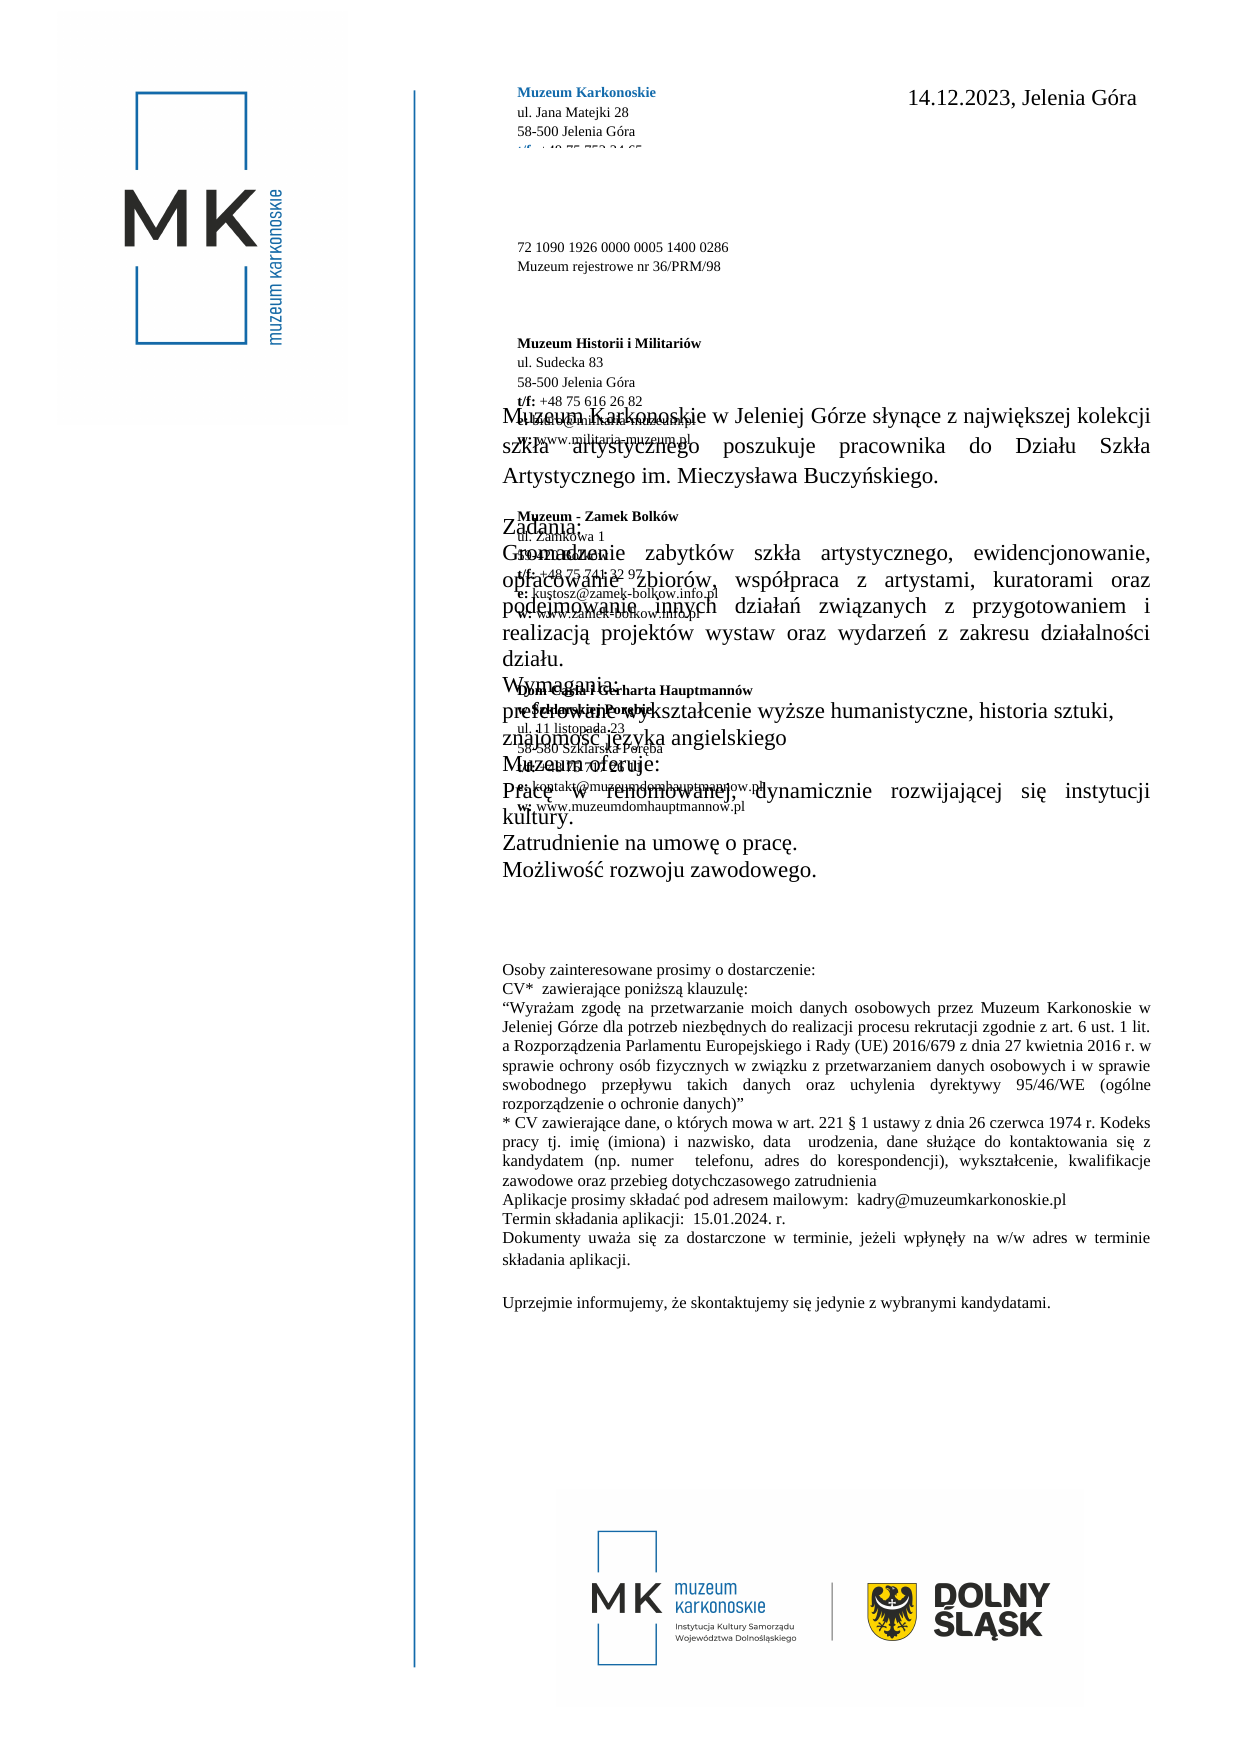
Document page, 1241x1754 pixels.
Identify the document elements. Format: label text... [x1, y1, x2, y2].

text Zatrudnienie na umowę o pracę. [502, 829, 1152, 856]
text znajomość języka angielskiego [502, 724, 1152, 750]
text Uprzejmie informujemy, że skontaktujemy się jedynie z wybranymi kandydatami. [502, 1293, 1152, 1312]
text CV* zawierające poniższą klauzulę: [502, 979, 1152, 998]
text * CV zawierające dane, o których mowa w art. 221 § 1 ustawy z dnia 26 czerwca 1974 r. Kodeks pracy tj. imię (imiona) i nazwisko, data urodzenia, dane służące do kontaktowania się z kandydatem (np. numer telefonu, adres do korespondencji), wykształcenie, kwalifikacje zawodowe oraz przebieg dotychczasowego zatrudnienia [502, 1113, 1152, 1189]
picture [57, 11, 349, 425]
text Dokumenty uważa się za dostarczone w terminie, jeżeli wpłynęły na w/w adres w terminie składania aplikacji. [502, 1228, 1152, 1269]
text Muzeum Karkonoskie w Jeleniej Górze słynące z największej kolekcji szkła artystycznego poszukuje pracownika do Działu Szkła Artystycznego im. Mieczysława Buczyńskiego. [502, 402, 1152, 488]
text Osoby zainteresowane prosimy o dostarczenie: [502, 959, 1152, 979]
text “Wyrażam zgodę na przetwarzanie moich danych osobowych przez Muzeum Karkonoskie w Jeleniej Górze dla potrzeb niezbędnych do realizacji procesu rekrutacji zgodnie z art. 6 ust. 1 lit. a Rozporządzenia Parlamentu Europejskiego i Rady (UE) 2016/679 z dnia 27 kwietnia 2016 r. w sprawie ochrony osób fizycznych w związku z przetwarzaniem danych osobowych i w sprawie swobodnego przepływu takich danych oraz uchylenia dyrektywy 95/46/WE (ogólne rozporządzenie o ochronie danych)” [502, 998, 1152, 1113]
text Termin składania aplikacji: 15.01.2024. r. [502, 1209, 1152, 1228]
text Muzeum oferuje: [502, 750, 1152, 777]
picture [556, 1489, 1084, 1707]
text Zadania: [502, 513, 1152, 539]
text Wymagania: [502, 671, 1152, 698]
text preferowane wykształcenie wyższe humanistyczne, historia sztuki, [502, 698, 1152, 724]
text Pracę w renomowanej, dynamicznie rozwijającej się instytucji kultury. [502, 777, 1152, 829]
text Możliwość rozwoju zawodowego. [502, 856, 1152, 882]
text Gromadzenie zabytków szkła artystycznego, ewidencjonowanie, opracowanie zbiorów, współpraca z artystami, kuratorami oraz podejmowanie innych działań związanych z przygotowaniem i realizacją projektów wystaw oraz wydarzeń z zakresu działalności działu. [502, 539, 1152, 671]
text Aplikacje prosimy składać pod adresem mailowym: kadry@muzeumkarkonoskie.pl [502, 1189, 1152, 1209]
